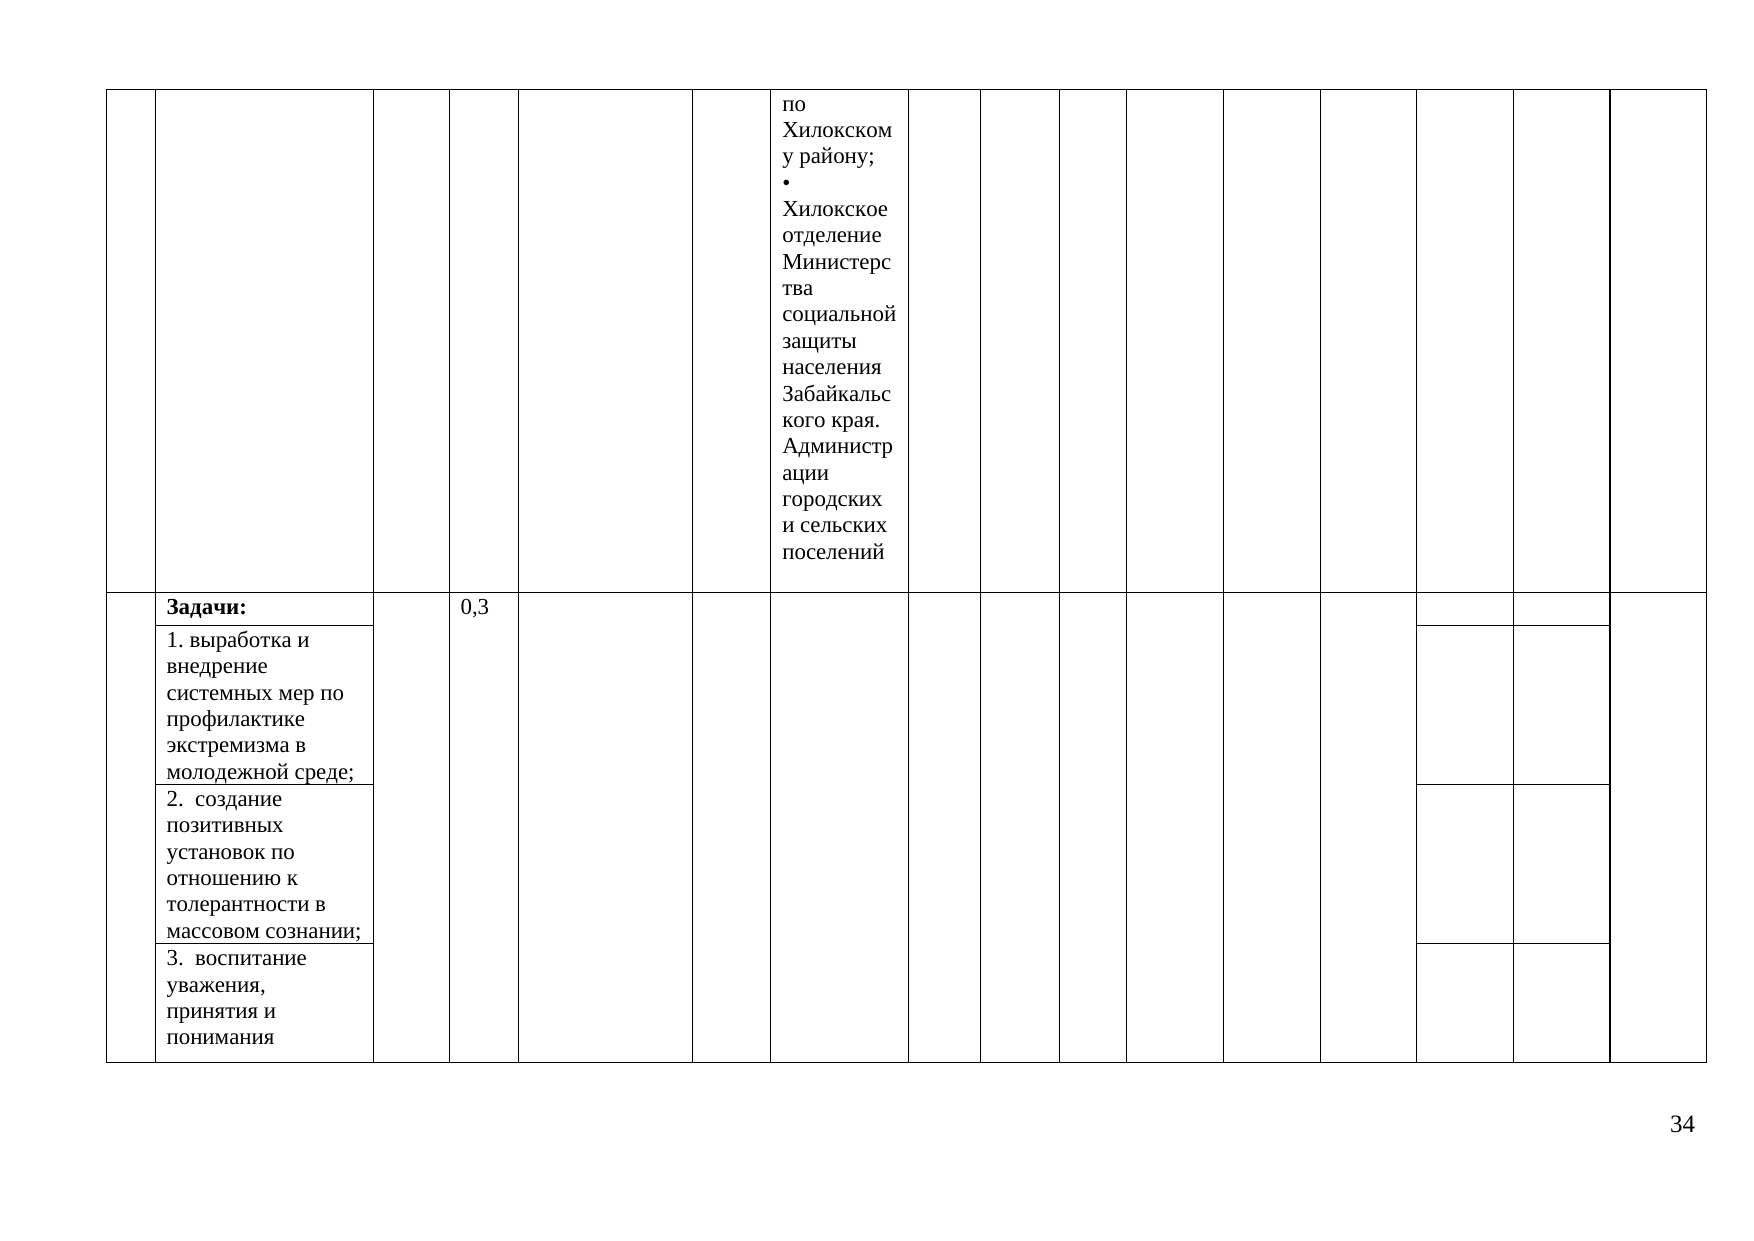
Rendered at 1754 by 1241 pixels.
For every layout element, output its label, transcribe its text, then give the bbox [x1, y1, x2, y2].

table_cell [156, 944, 373, 1062]
table_cell [1321, 593, 1416, 1062]
table_cell [1611, 593, 1706, 1062]
table_cell [1417, 944, 1513, 1062]
table_cell [107, 90, 155, 592]
table_cell [1611, 90, 1706, 592]
table_cell [1224, 90, 1320, 592]
table_cell [1417, 593, 1513, 625]
table_cell [1417, 626, 1513, 784]
table_cell [1127, 593, 1223, 1062]
table_cell [519, 90, 692, 592]
table_cell [909, 90, 980, 592]
table_cell [1060, 90, 1126, 592]
table_cell [1060, 593, 1126, 1062]
table_cell [1514, 944, 1609, 1062]
table_cell [1514, 785, 1609, 943]
table_cell 1. выработка и внедрение системных мер по профилактике экстремизма в молодежной среде; [156, 626, 373, 784]
table_cell [107, 593, 155, 1062]
table_cell [981, 593, 1059, 1062]
table_cell [1321, 90, 1416, 592]
table_cell [693, 593, 770, 1062]
table_cell [1417, 90, 1513, 592]
table_cell [693, 90, 770, 592]
table_cell [1514, 626, 1609, 784]
table_cell 2. создание позитивных установок по отношению к толерантности в массовом сознании; [156, 785, 373, 943]
table_cell [519, 593, 692, 1062]
table_cell [374, 90, 449, 592]
table_cell [1514, 90, 1609, 592]
table_cell [1514, 593, 1609, 625]
table_cell [1417, 785, 1513, 943]
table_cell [156, 90, 373, 592]
table_cell [1127, 90, 1223, 592]
table_cell Задачи: [156, 593, 373, 625]
table_cell 0,3 [450, 593, 518, 1062]
table_cell [1224, 593, 1320, 1062]
table_cell [981, 90, 1059, 592]
table_cell [771, 593, 908, 1062]
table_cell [771, 90, 908, 592]
table_cell [909, 593, 980, 1062]
table_cell [450, 90, 518, 592]
table_cell [374, 593, 449, 1062]
